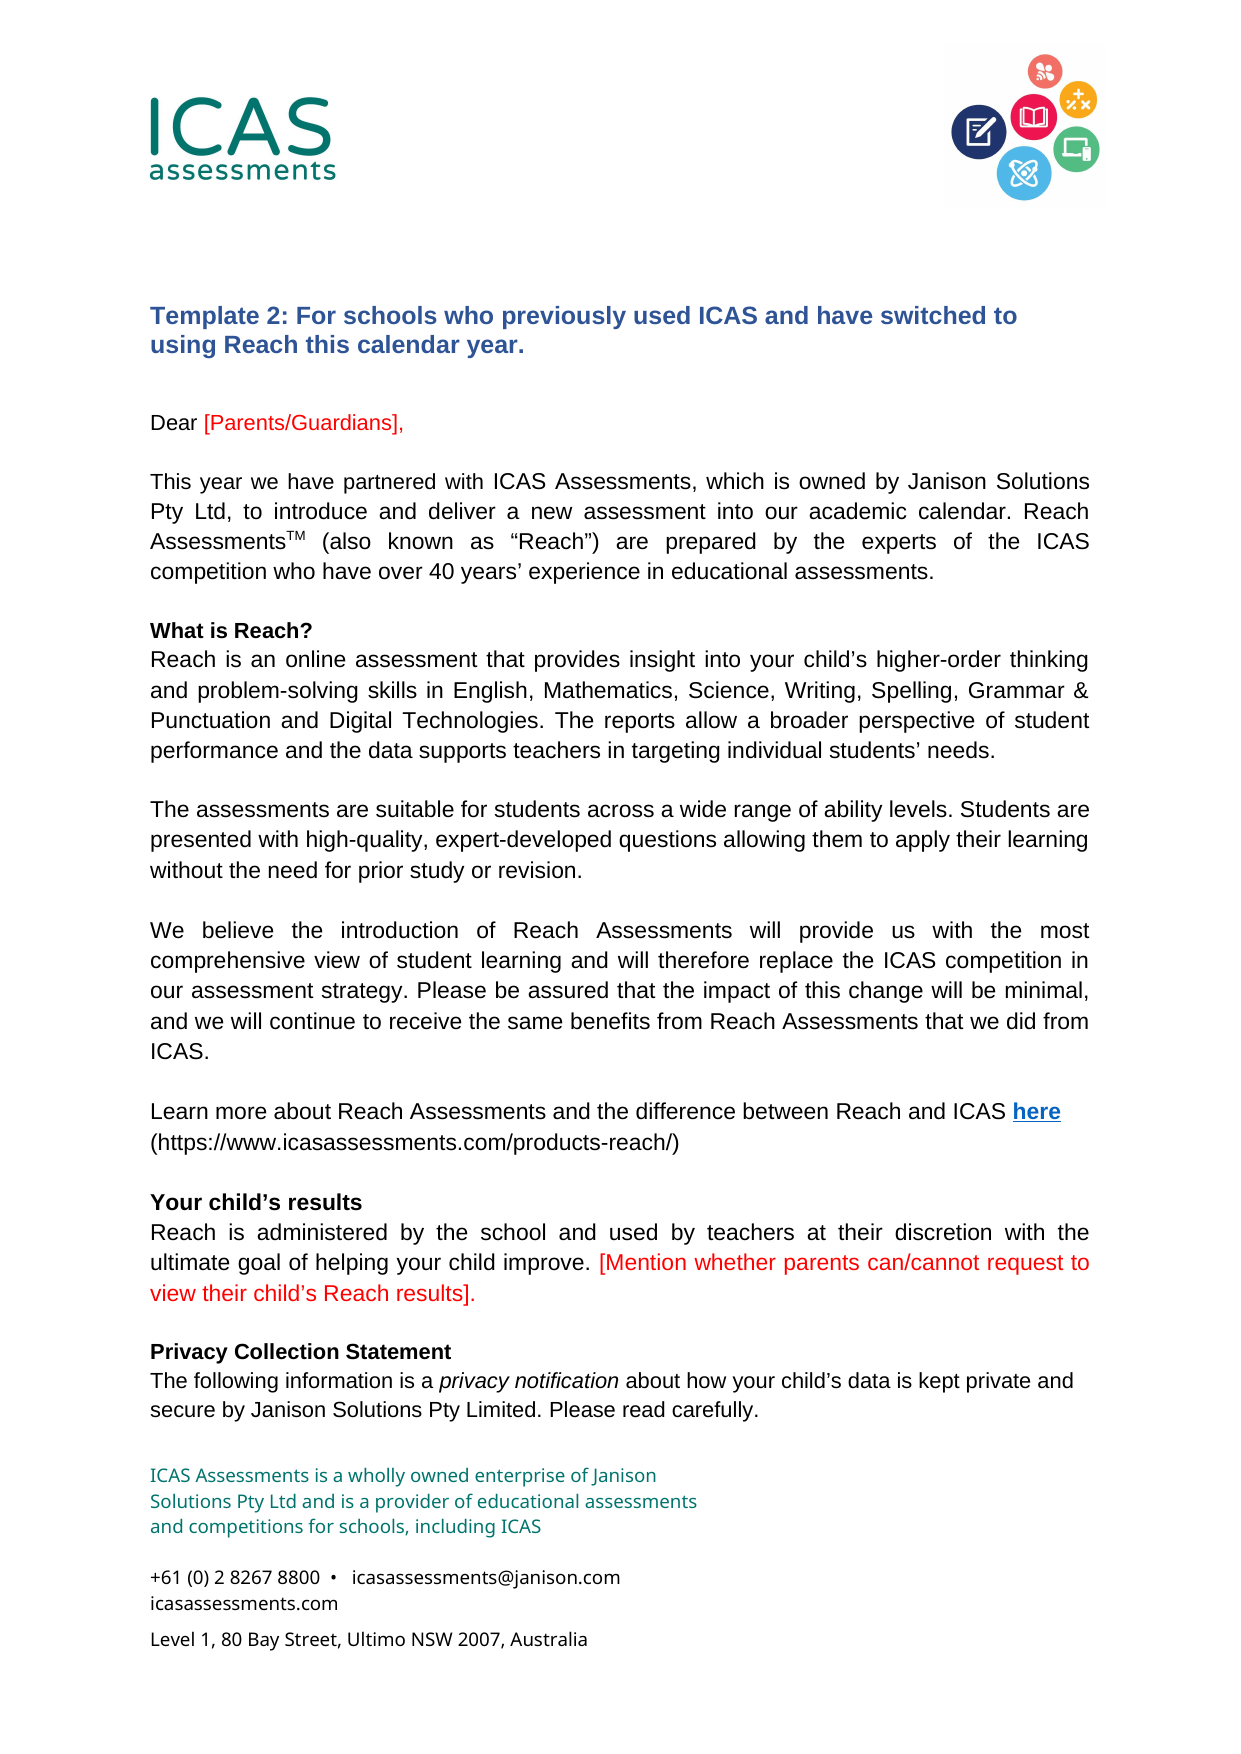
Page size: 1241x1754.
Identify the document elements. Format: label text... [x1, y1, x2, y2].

text Privacy Collection Statement [150, 1339, 1090, 1364]
text This year we have partnered with ICAS Assessments, which is owned by Janison Solutions Pty Ltd, to introduce and deliver a new assessment into our academic calendar. Reach AssessmentsTM (also known as “Reach”) are prepared by the experts of the ICAS competition who have over 40 years’ experience in educational assessments. [150, 468, 1090, 585]
text Reach is an online assessment that provides insight into your child’s higher-order thinking and problem-solving skills in English, Mathematics, Science, Writing, Spelling, Grammar & Punctuation and Digital Technologies. The reports allow a broader perspective of student performance and the data supports teachers in targeting individual students’ needs. [150, 646, 1090, 763]
text We believe the introduction of Reach Assessments will provide us with the most comprehensive view of student learning and will therefore replace the ICAS competition in our assessment strategy. Please be assured that the impact of this change will be minimal, and we will continue to receive the same benefits from Reach Assessments that we did from ICAS. [150, 917, 1090, 1064]
picture [142, 80, 338, 186]
text Learn more about Reach Assessments and the difference between Reach and ICAS here (https://www.icasassessments.com/products-reach/) [150, 1098, 1090, 1155]
text Reach is administered by the school and used by teachers at their discretion with the ultimate goal of helping your child improve. [Mention whether parents can/cannot request to view their child’s Reach results]. [150, 1219, 1090, 1306]
text What is Reach? [150, 617, 1090, 643]
text The following information is a privacy notification about how your child’s data is kept private and secure by Janison Solutions Pty Limited. Please read carefully. [150, 1368, 1090, 1422]
text Template 2: For schools who previously used ICAS and have switched to using Reach this calendar year. [150, 301, 1090, 359]
text The assessments are suitable for students across a wide range of ability levels. Students are presented with high-quality, expert-developed questions allowing them to apply their learning without the need for prior study or revision. [150, 796, 1090, 883]
text Your child’s results [150, 1189, 1090, 1215]
picture [943, 42, 1107, 207]
text Dear [Parents/Guardians], [150, 409, 1090, 435]
